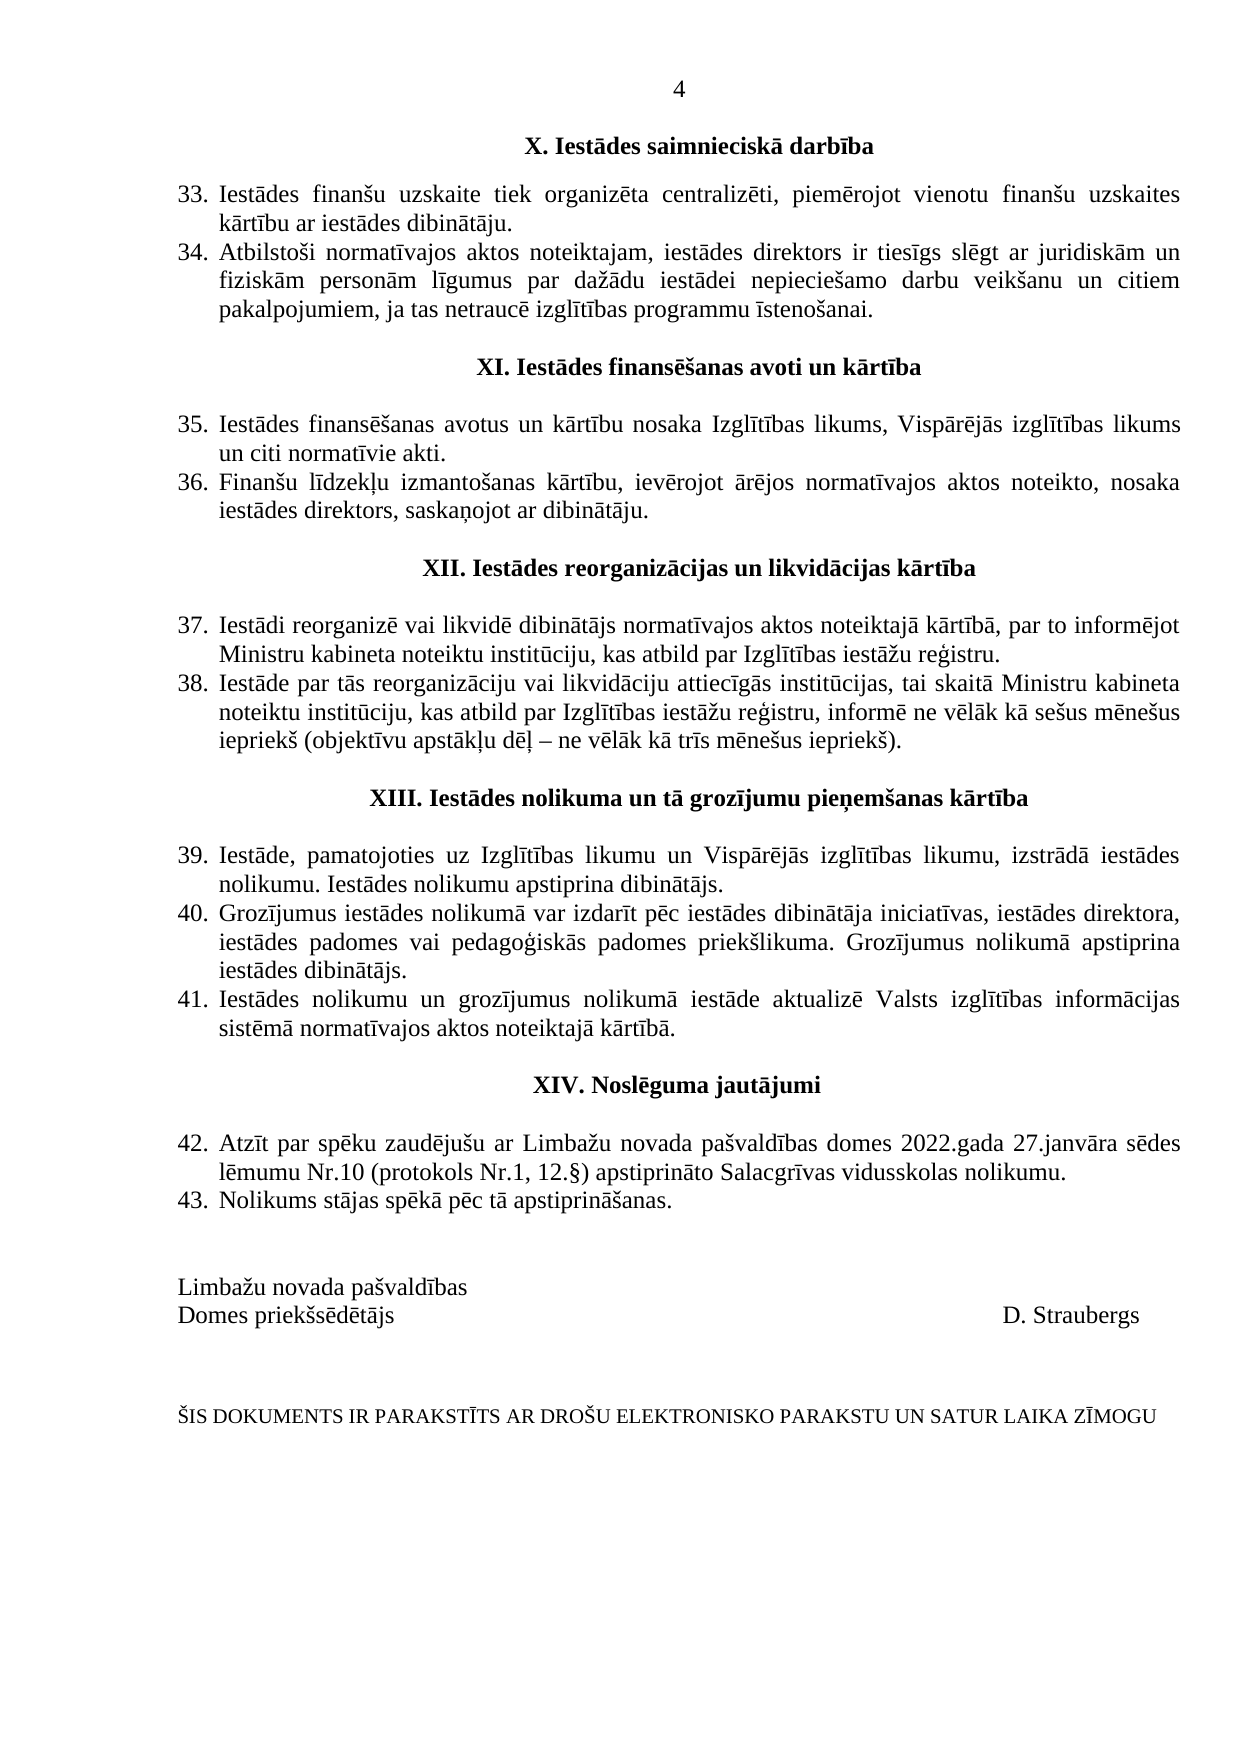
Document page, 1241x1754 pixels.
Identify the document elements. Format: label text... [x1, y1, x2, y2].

list Iestāde par tās reorganizāciju vai likvidāciju attiecīgās institūcijas, tai skaitā Ministru kabineta noteiktu institūciju, kas atbild par Izglītības iestāžu reģistru, informē ne vēlāk kā sešus mēnešus iepriekš (objektīvu apstākļu dēļ – ne vēlāk kā trīs mēnešus iepriekš). [177, 668, 1181, 754]
text XIV. Noslēguma jautājumi [177, 1071, 1176, 1099]
list Iestāde, pamatojoties uz Izglītības likumu un Vispārējās izglītības likumu, izstrādā iestādes nolikumu. Iestādes nolikumu apstiprina dibinātājs. [177, 841, 1181, 898]
list Nolikums stājas spēkā pēc tā apstiprināšanas. [177, 1186, 1181, 1214]
list Atbilstoši normatīvajos aktos noteiktajam, iestādes direktors ir tiesīgs slēgt ar juridiskām un fiziskām personām līgumus par dažādu iestādei nepieciešamo darbu veikšanu un citiem pakalpojumiem, ja tas netraucē izglītības programmu īstenošanai. [177, 237, 1181, 323]
list Iestādes finansēšanas avotus un kārtību nosaka Izglītības likums, Vispārējās izglītības likums un citi normatīvie akti. [177, 409, 1181, 467]
list Finanšu līdzekļu izmantošanas kārtību, ievērojot ārējos normatīvajos aktos noteikto, nosaka iestādes direktors, saskaņojot ar dibinātāju. [177, 467, 1181, 524]
list Iestādi reorganizē vai likvidē dibinātājs normatīvajos aktos noteiktajā kārtībā, par to informējot Ministru kabineta noteiktu institūciju, kas atbild par Izglītības iestāžu reģistru. [177, 611, 1181, 668]
list Iestādes nolikumu un grozījumus nolikumā iestāde aktualizē Valsts izglītības informācijas sistēmā normatīvajos aktos noteiktajā kārtībā. [177, 984, 1181, 1042]
list Grozījumus iestādes nolikumā var izdarīt pēc iestādes dibinātāja iniciatīvas, iestādes direktora, iestādes padomes vai pedagoģiskās padomes priekšlikuma. Grozījumus nolikumā apstiprina iestādes dibinātājs. [177, 898, 1181, 984]
text ŠIS DOKUMENTS IR PARAKSTĪTS AR DROŠU ELEKTRONISKO PARAKSTU UN SATUR LAIKA ZĪMOGU [177, 1404, 1181, 1428]
text X. Iestādes saimnieciskā darbība [177, 131, 1176, 160]
text XI. Iestādes finansēšanas avoti un kārtība [177, 352, 1176, 381]
text Limbažu novada pašvaldības [177, 1272, 1181, 1301]
text Domes priekšsēdētājs D. Straubergs [177, 1301, 1181, 1329]
text XIII. Iestādes nolikuma un tā grozījumu pieņemšanas kārtība [177, 783, 1176, 812]
text XII. Iestādes reorganizācijas un likvidācijas kārtība [177, 553, 1176, 582]
list Atzīt par spēku zaudējušu ar Limbažu novada pašvaldības domes 2022.gada 27.janvāra sēdes lēmumu Nr.10 (protokols Nr.1, 12.§) apstiprināto Salacgrīvas vidusskolas nolikumu. [177, 1128, 1181, 1186]
list Iestādes finanšu uzskaite tiek organizēta centralizēti, piemērojot vienotu finanšu uzskaites kārtību ar iestādes dibinātāju. [177, 179, 1181, 237]
